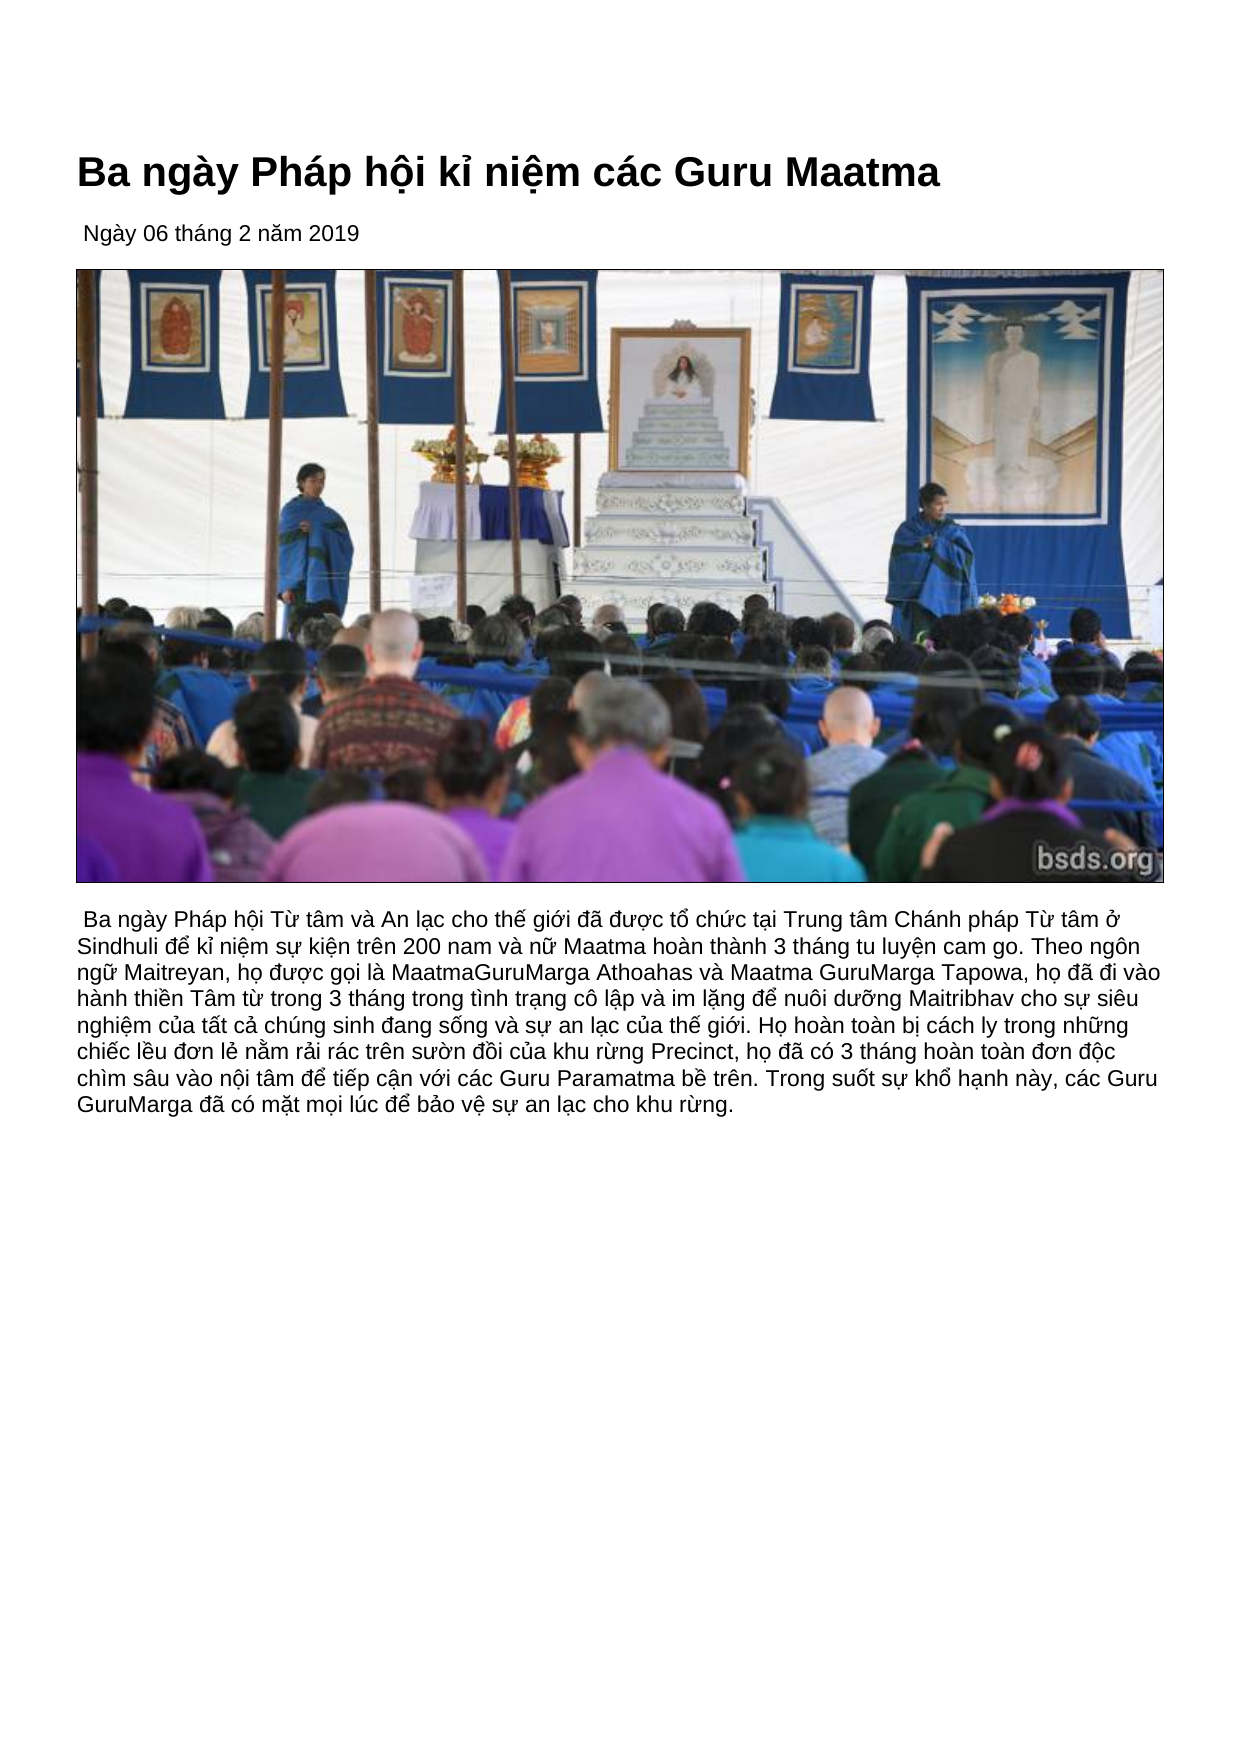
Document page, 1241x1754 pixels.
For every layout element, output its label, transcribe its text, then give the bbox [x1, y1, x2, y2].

text Ba ngày Pháp hội kỉ niệm các Guru Maatma [77, 148, 1164, 196]
text Ba ngày Pháp hội Từ tâm và An lạc cho thế giới đã được tổ chức tại Trung tâm Chánh pháp Từ tâm ở Sindhuli để kỉ niệm sự kiện trên 200 nam và nữ Maatma hoàn thành 3 tháng tu luyện cam go. Theo ngôn ngữ Maitreyan, họ được gọi là MaatmaGuruMarga Athoahas và Maatma GuruMarga Tapowa, họ đã đi vào hành thiền Tâm từ trong 3 tháng trong tình trạng cô lập và im lặng để nuôi dưỡng Maitribhav cho sự siêu nghiệm của tất cả chúng sinh đang sống và sự an lạc của thế giới. Họ hoàn toàn bị cách ly trong những chiếc lều đơn lẻ nằm rải rác trên sườn đồi của khu rừng Precinct, họ đã có 3 tháng hoàn toàn đơn độc chìm sâu vào nội tâm để tiếp cận với các Guru Paramatma bề trên. Trong suốt sự khổ hạnh này, các Guru GuruMarga đã có mặt mọi lúc để bảo vệ sự an lạc cho khu rừng. [77, 906, 1164, 1117]
text Ngày 06 tháng 2 năm 2019 [77, 219, 1164, 246]
picture [77, 270, 1163, 882]
